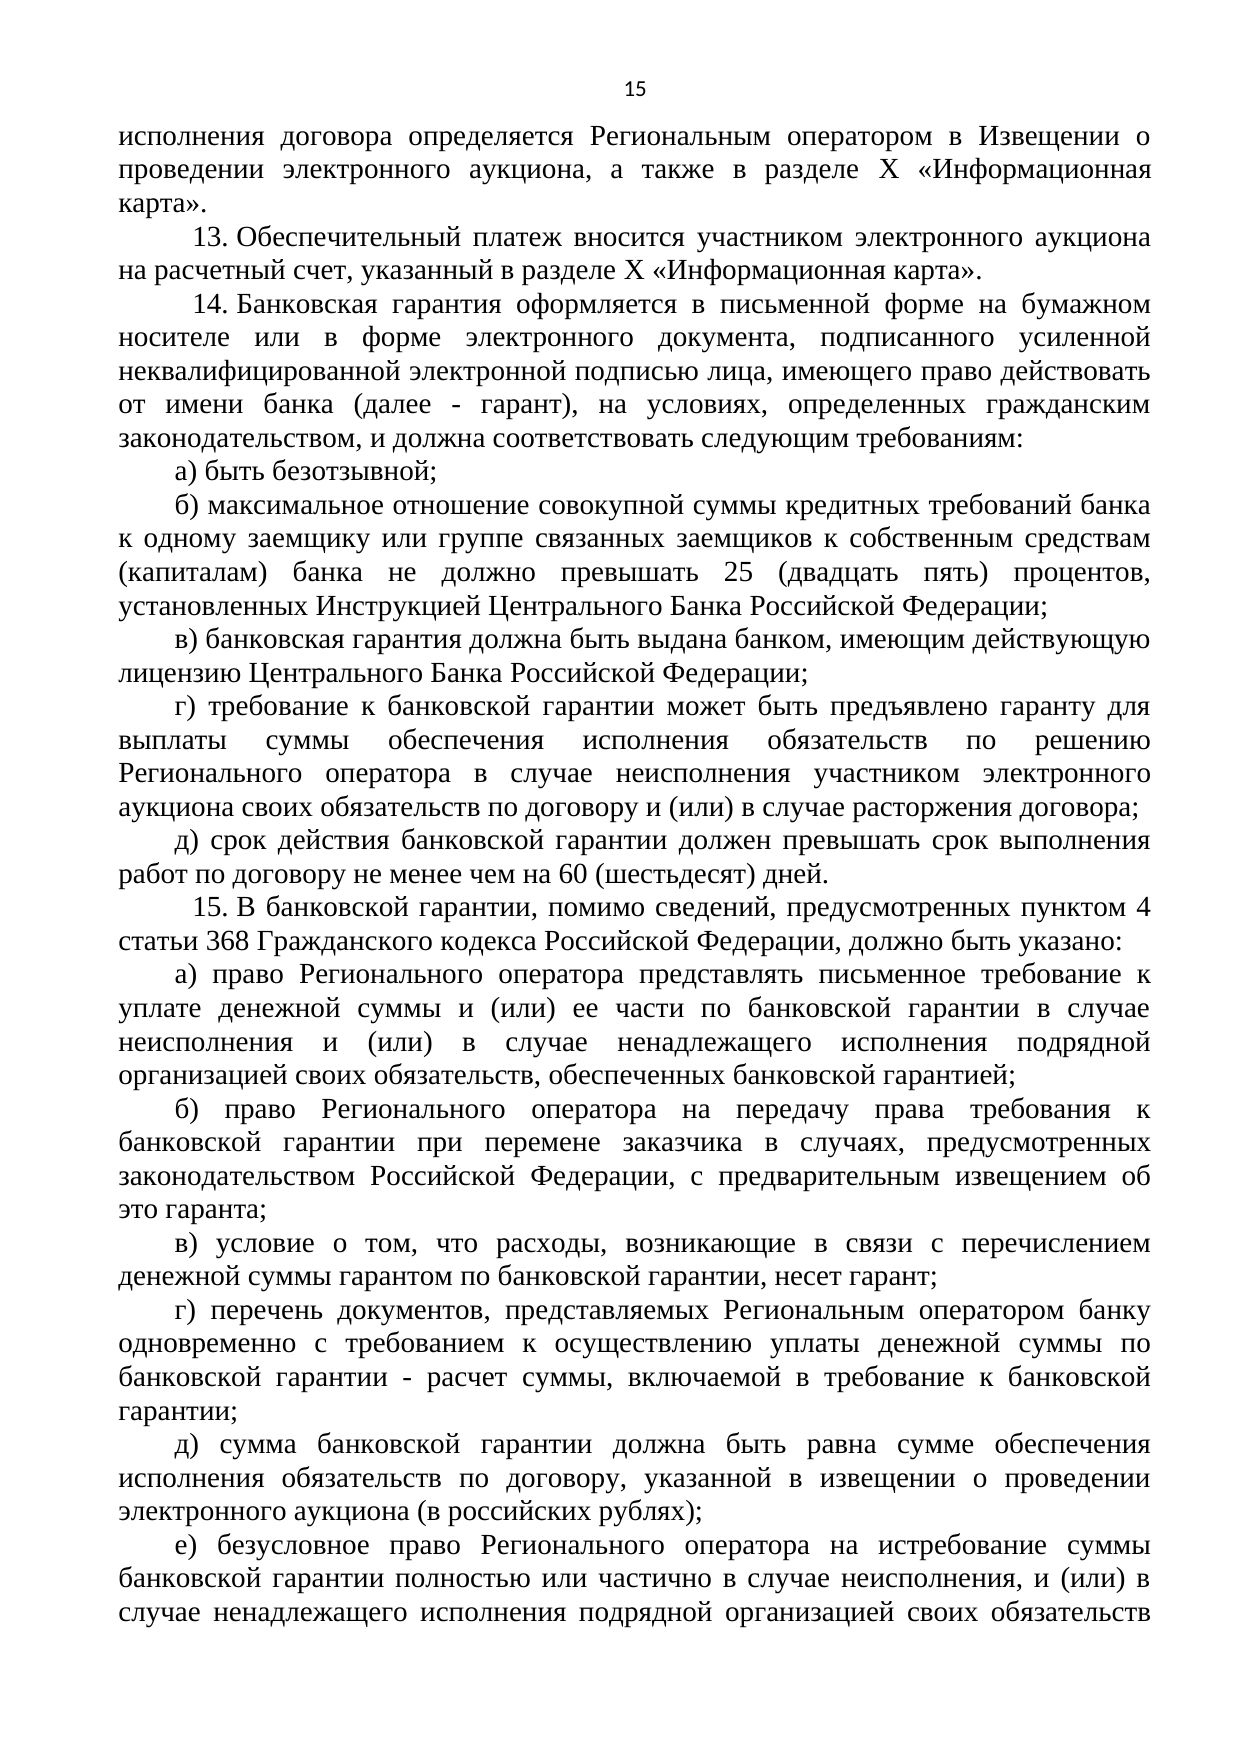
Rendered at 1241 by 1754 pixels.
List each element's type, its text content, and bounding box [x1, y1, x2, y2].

text б) право Регионального оператора на передачу права требования к банковской гарантии при перемене заказчика в случаях, предусмотренных законодательством Российской Федерации, с предварительным извещением об это гаранта; [118, 1091, 1152, 1225]
list Обеспечительный платеж вносится участником электронного аукциона на расчетный счет, указанный в разделе X «Информационная карта». [118, 219, 1152, 286]
text б) максимальное отношение совокупной суммы кредитных требований банка к одному заемщику или группе связанных заемщиков к собственным средствам (капиталам) банка не должно превышать 25 (двадцать пять) процентов, установленных Инструкцией Центрального Банка Российской Федерации; [118, 487, 1152, 621]
list В банковской гарантии, помимо сведений, предусмотренных пунктом 4 статьи 368 Гражданского кодекса Российской Федерации, должно быть указано: [118, 889, 1152, 957]
text а) быть безотзывной; [118, 453, 1152, 487]
text в) условие о том, что расходы, возникающие в связи с перечислением денежной суммы гарантом по банковской гарантии, несет гарант; [118, 1225, 1152, 1292]
text д) срок действия банковской гарантии должен превышать срок выполнения работ по договору не менее чем на 60 (шестьдесят) дней. [118, 822, 1152, 889]
list Банковская гарантия оформляется в письменной форме на бумажном носителе или в форме электронного документа, подписанного усиленной неквалифицированной электронной подписью лица, имеющего право действовать от имени банка (далее - гарант), на условиях, определенных гражданским законодательством, и должна соответствовать следующим требованиям: [118, 286, 1152, 453]
text а) право Регионального оператора представлять письменное требование к уплате денежной суммы и (или) ее части по банковской гарантии в случае неисполнения и (или) в случае ненадлежащего исполнения подрядной организацией своих обязательств, обеспеченных банковской гарантией; [118, 957, 1152, 1091]
text в) банковская гарантия должна быть выдана банком, имеющим действующую лицензию Центрального Банка Российской Федерации; [118, 621, 1152, 688]
text г) требование к банковской гарантии может быть предъявлено гаранту для выплаты суммы обеспечения исполнения обязательств по решению Регионального оператора в случае неисполнения участником электронного аукциона своих обязательств по договору и (или) в случае расторжения договора; [118, 688, 1152, 822]
text г) перечень документов, представляемых Региональным оператором банку одновременно с требованием к осуществлению уплаты денежной суммы по банковской гарантии - расчет суммы, включаемой в требование к банковской гарантии; [118, 1292, 1152, 1426]
text д) сумма банковской гарантии должна быть равна сумме обеспечения исполнения обязательств по договору, указанной в извещении о проведении электронного аукциона (в российских рублях); [118, 1426, 1152, 1527]
